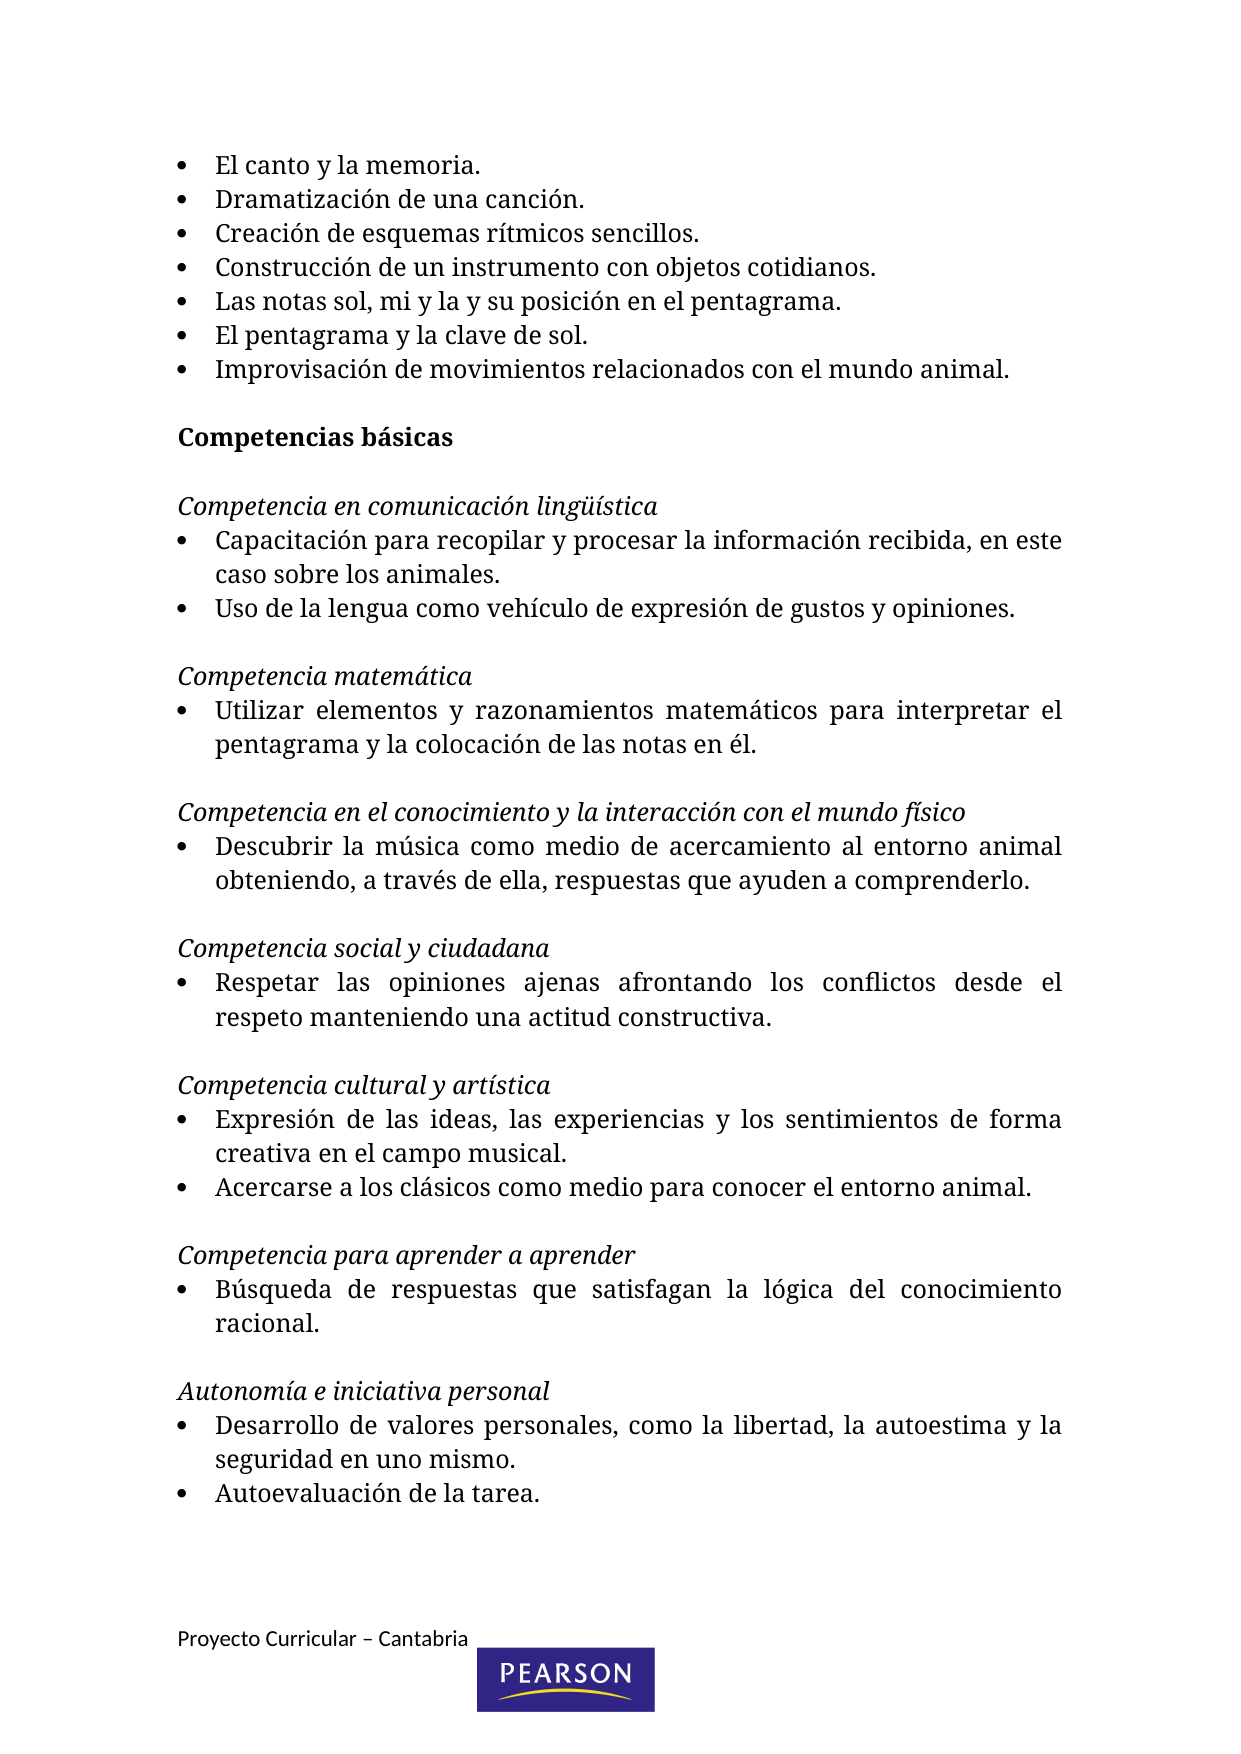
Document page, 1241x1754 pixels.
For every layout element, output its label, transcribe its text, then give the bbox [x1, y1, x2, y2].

text Competencia para aprender a aprender [177, 1238, 1063, 1272]
list Acercarse a los clásicos como medio para conocer el entorno animal. [177, 1169, 1063, 1203]
text Competencias básicas [177, 420, 1063, 454]
list El pentagrama y la clave de sol. [177, 318, 1063, 352]
list Improvisación de movimientos relacionados con el mundo animal. [177, 352, 1063, 386]
list El canto y la memoria. [177, 148, 1063, 182]
list Descubrir la música como medio de acercamiento al entorno animal obteniendo, a través de ella, respuestas que ayuden a comprenderlo. [177, 829, 1063, 897]
picture [470, 1643, 661, 1717]
text Competencia en comunicación lingüística [177, 488, 1063, 522]
list Uso de la lengua como vehículo de expresión de gustos y opiniones. [177, 590, 1063, 624]
list Creación de esquemas rítmicos sencillos. [177, 216, 1063, 250]
list Las notas sol, mi y la y su posición en el pentagrama. [177, 284, 1063, 318]
text Autonomía e iniciativa personal [177, 1374, 1063, 1408]
list Expresión de las ideas, las experiencias y los sentimientos de forma creativa en el campo musical. [177, 1101, 1063, 1169]
list Dramatización de una canción. [177, 182, 1063, 216]
list Construcción de un instrumento con objetos cotidianos. [177, 250, 1063, 284]
text Competencia en el conocimiento y la interacción con el mundo físico [177, 795, 1063, 829]
text Competencia social y ciudadana [177, 931, 1063, 965]
text Competencia matemática [177, 658, 1063, 693]
list Búsqueda de respuestas que satisfagan la lógica del conocimiento racional. [177, 1272, 1063, 1340]
list Utilizar elementos y razonamientos matemáticos para interpretar el pentagrama y la colocación de las notas en él. [177, 693, 1063, 761]
list Desarrollo de valores personales, como la libertad, la autoestima y la seguridad en uno mismo. [177, 1408, 1063, 1476]
list Capacitación para recopilar y procesar la información recibida, en este caso sobre los animales. [177, 522, 1063, 590]
text Competencia cultural y artística [177, 1067, 1063, 1101]
list Respetar las opiniones ajenas afrontando los conflictos desde el respeto manteniendo una actitud constructiva. [177, 965, 1063, 1033]
list Autoevaluación de la tarea. [177, 1476, 1063, 1510]
